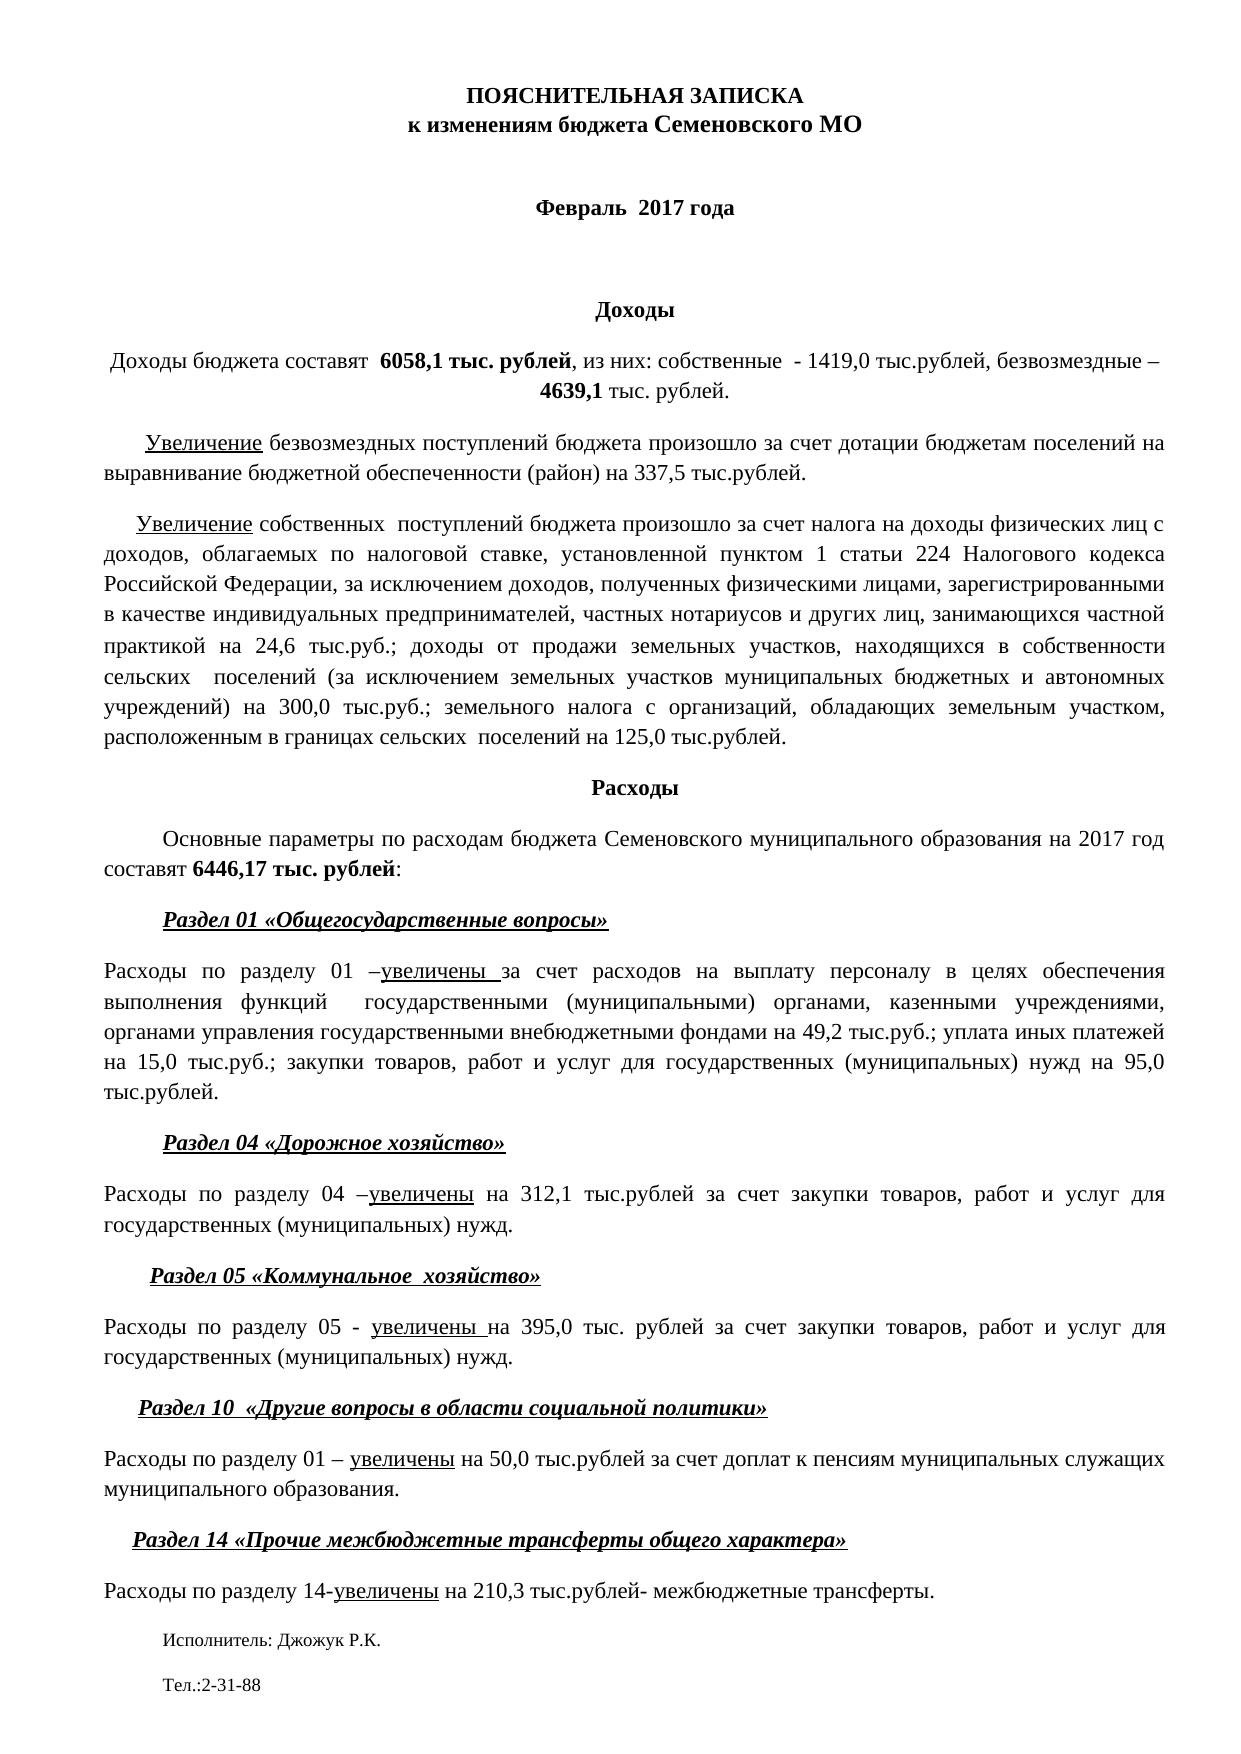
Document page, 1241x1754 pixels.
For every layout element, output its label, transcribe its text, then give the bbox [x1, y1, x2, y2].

text Раздел 10 «Другие вопросы в области социальной политики» [103, 1394, 1167, 1420]
text Раздел 01 «Общегосударственные вопросы» [103, 907, 1167, 933]
text Доходы бюджета составят 6058,1 тыс. рублей, из них: собственные - 1419,0 тыс.рублей, безвозмездные – 4639,1 тыс. рублей. [103, 347, 1167, 404]
text к изменениям бюджета Семеновского МО [103, 109, 1167, 137]
text Расходы по разделу 14-увеличены на 210,3 тыс.рублей- межбюджетные трансферты. [103, 1577, 1167, 1604]
text Расходы по разделу 05 - увеличены на 395,0 тыс. рублей за счет закупки товаров, работ и услуг для государственных (муниципальных) нужд. [103, 1313, 1167, 1369]
text Расходы по разделу 01 –увеличены за счет расходов на выплату персоналу в целях обеспечения выполнения функций государственными (муниципальными) органами, казенными учреждениями, органами управления государственными внебюджетными фондами на 49,2 тыс.руб.; уплата иных платежей на 15,0 тыс.руб.; закупки товаров, работ и услуг для государственных (муниципальных) нужд на 95,0 тыс.рублей. [103, 958, 1167, 1105]
text Раздел 14 «Прочие межбюджетные трансферты общего характера» [103, 1526, 1167, 1553]
text Раздел 04 «Дорожное хозяйство» [103, 1129, 1167, 1156]
text Тел.:2-31-88 [103, 1674, 1167, 1696]
text Доходы [103, 296, 1167, 323]
text Увеличение собственных поступлений бюджета произошло за счет налога на доходы физических лиц с доходов, облагаемых по налоговой ставке, установленной пунктом 1 статьи 224 Налогового кодекса Российской Федерации, за исключением доходов, полученных физическими лицами, зарегистрированными в качестве индивидуальных предпринимателей, частных нотариусов и других лиц, занимающихся частной практикой на 24,6 тыс.руб.; доходы от продажи земельных участков, находящихся в собственности сельских поселений (за исключением земельных участков муниципальных бюджетных и автономных учреждений) на 300,0 тыс.руб.; земельного налога с организаций, обладающих земельным участком, расположенным в границах сельских поселений на 125,0 тыс.рублей. [103, 510, 1167, 749]
text Расходы по разделу 01 – увеличены на 50,0 тыс.рублей за счет доплат к пенсиям муниципальных служащих муниципального образования. [103, 1445, 1167, 1502]
text Увеличение безвозмездных поступлений бюджета произошло за счет дотации бюджетам поселений на выравнивание бюджетной обеспеченности (район) на 337,5 тыс.рублей. [103, 428, 1167, 485]
text Основные параметры по расходам бюджета Семеновского муниципального образования на 2017 год составят 6446,17 тыс. рублей: [103, 825, 1167, 882]
text Исполнитель: Джожук Р.К. [103, 1628, 1167, 1650]
text ПОЯСНИТЕЛЬНАЯ ЗАПИСКА [103, 82, 1167, 109]
text Февраль 2017 года [103, 194, 1167, 221]
text Расходы [103, 774, 1167, 801]
text Раздел 05 «Коммунальное хозяйство» [103, 1262, 1167, 1288]
text Расходы по разделу 04 –увеличены на 312,1 тыс.рублей за счет закупки товаров, работ и услуг для государственных (муниципальных) нужд. [103, 1181, 1167, 1237]
